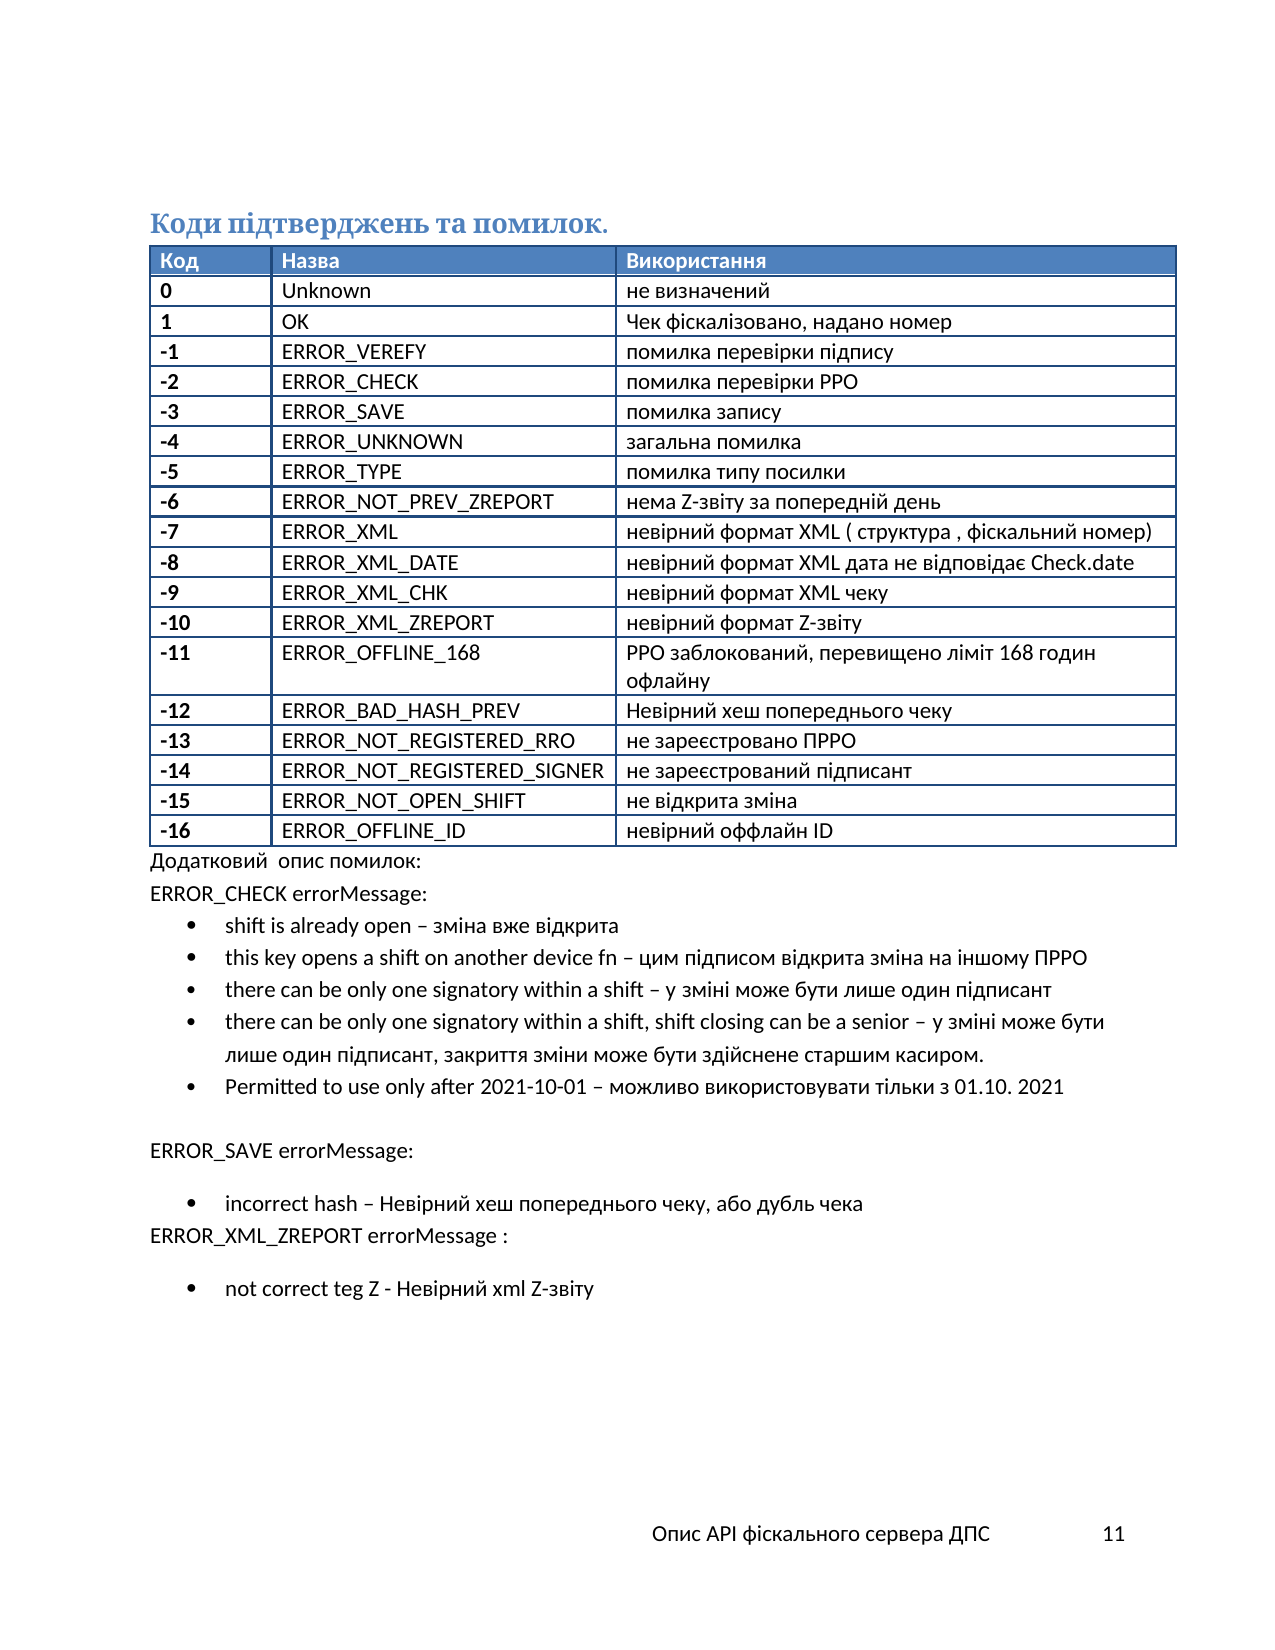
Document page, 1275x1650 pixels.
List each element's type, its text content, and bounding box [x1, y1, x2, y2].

table_cell Чек фіскалізовано, надано номер [617, 307, 1175, 335]
table_cell невірний оффлайн ID [617, 816, 1175, 844]
table_cell -4 [151, 427, 270, 455]
table_cell не зареєстрований підписант [617, 756, 1175, 784]
table_cell ERROR_NOT_REGISTERED_RRO [273, 726, 615, 754]
list Коди підтверджень та помилок. [150, 209, 1125, 240]
table_cell ERROR_XML_DATE [273, 548, 615, 576]
text ERROR_XML_ZREPORT errorMessage : [150, 1221, 1125, 1249]
table_header Код [151, 247, 270, 274]
table_cell Unknown [273, 277, 615, 305]
table_cell ERROR_OFFLINE_168 [273, 638, 615, 694]
table_cell нема Z-звіту за попередній день [617, 488, 1175, 515]
table_cell -9 [151, 578, 270, 606]
table_cell -14 [151, 756, 270, 784]
table_cell ERROR_TYPE [273, 457, 615, 485]
list there can be only one signatory within a shift, shift closing can be a senior – у зміні може бути лише один підписант, закриття зміни може бути здійснене старшим касиром. [187, 1007, 1125, 1068]
table_cell не визначений [617, 277, 1175, 305]
list incorrect hash – Невірний хеш попереднього чеку, або дубль чека [187, 1189, 1125, 1217]
table_cell невірний формат XML дата не відповідає Check.date [617, 548, 1175, 576]
table_cell ERROR_UNKNOWN [273, 427, 615, 455]
table_cell ERROR_NOT_REGISTERED_SIGNER [273, 756, 615, 784]
text ERROR_CHECK errorMessage: [150, 879, 1125, 907]
table_cell -2 [151, 367, 270, 395]
table_cell ERROR_BAD_HASH_PREV [273, 696, 615, 724]
table_cell -12 [151, 696, 270, 724]
table_cell помилка типу посилки [617, 457, 1175, 485]
table_cell загальна помилка [617, 427, 1175, 455]
table_header Використання [617, 247, 1175, 274]
list there can be only one signatory within a shift – у зміні може бути лише один підписант [187, 975, 1125, 1003]
table_cell не відкрита зміна [617, 786, 1175, 814]
table_cell ERROR_XML [273, 518, 615, 546]
table_cell -1 [151, 337, 270, 365]
table_cell -6 [151, 488, 270, 515]
table_cell Невірний хеш попереднього чеку [617, 696, 1175, 724]
list not correct teg Z - Невірний xml Z-звіту [187, 1274, 1125, 1302]
table_cell невірний формат XML чеку [617, 578, 1175, 606]
text ERROR_SAVE errorMessage: [150, 1136, 1125, 1164]
table_cell -16 [151, 816, 270, 844]
table_cell помилка перевірки РРО [617, 367, 1175, 395]
table_cell 1 [151, 307, 270, 335]
table_cell помилка запису [617, 397, 1175, 425]
table_cell РРО заблокований, перевищено ліміт 168 годин офлайну [617, 638, 1175, 694]
table_cell -15 [151, 786, 270, 814]
table_cell ERROR_CHECK [273, 367, 615, 395]
table_cell ERROR_NOT_OPEN_SHIFT [273, 786, 615, 814]
table_cell OK [273, 307, 615, 335]
table_cell ERROR_XML_ZREPORT [273, 608, 615, 636]
table_cell помилка перевірки підпису [617, 337, 1175, 365]
table_cell невірний формат Z-звіту [617, 608, 1175, 636]
table_cell -7 [151, 518, 270, 546]
table_cell ERROR_VEREFY [273, 337, 615, 365]
table_cell ERROR_SAVE [273, 397, 615, 425]
list this key opens a shift on another device fn – цим підписом відкрита зміна на іншому ПРРО [187, 943, 1125, 971]
text Додатковий опис помилок: [150, 847, 1125, 874]
table_header Назва [273, 247, 615, 274]
list shift is already open – зміна вже відкрита [187, 911, 1125, 939]
table_cell ERROR_OFFLINE_ID [273, 816, 615, 844]
table_cell -5 [151, 457, 270, 485]
table_cell невірний формат XML ( структура , фіскальний номер) [617, 518, 1175, 546]
table_cell -11 [151, 638, 270, 694]
table_cell ERROR_NOT_PREV_ZREPORT [273, 488, 615, 515]
list Permitted to use only after 2021-10-01 – можливо використовувати тільки з 01.10. 2021 [187, 1072, 1125, 1100]
table_cell -3 [151, 397, 270, 425]
table_cell -10 [151, 608, 270, 636]
table_cell -8 [151, 548, 270, 576]
table_cell 0 [151, 277, 270, 305]
table_cell ERROR_XML_CHK [273, 578, 615, 606]
table_cell -13 [151, 726, 270, 754]
table_cell не зареєстровано ПРРО [617, 726, 1175, 754]
